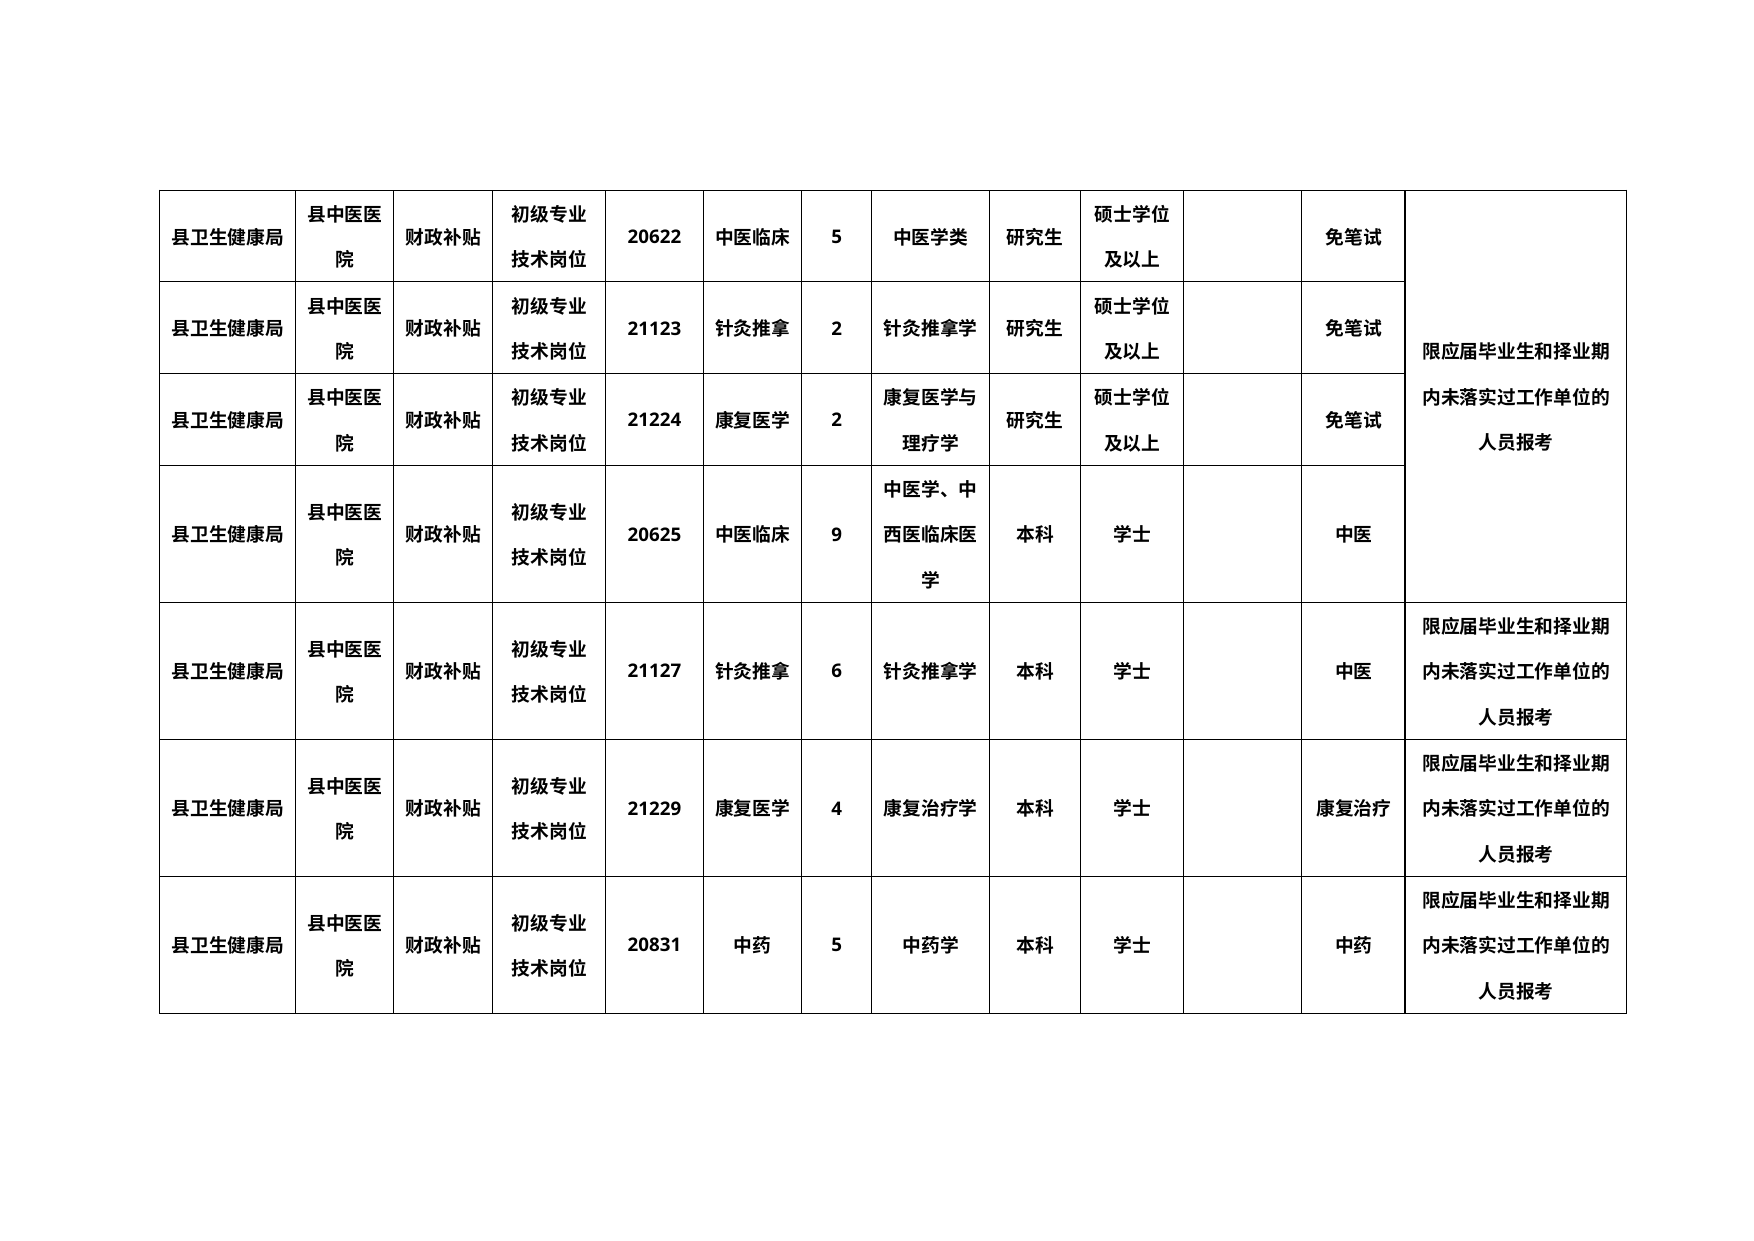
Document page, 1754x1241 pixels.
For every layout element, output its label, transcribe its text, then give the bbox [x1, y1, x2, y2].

table_cell 中医临床 [704, 191, 801, 281]
table_cell 21224 [606, 374, 703, 464]
table_cell 学士 [1081, 603, 1183, 738]
table_cell 初级专业技术岗位 [493, 466, 605, 602]
table_cell 中药学 [872, 877, 989, 1012]
table_cell 中医临床 [704, 466, 801, 602]
table_cell 县卫生健康局 [160, 191, 295, 281]
table_cell 免笔试 [1302, 191, 1404, 281]
table_cell [1184, 466, 1301, 602]
table_cell [1184, 740, 1301, 876]
table_cell 学士 [1081, 466, 1183, 602]
table_cell 初级专业技术岗位 [493, 740, 605, 876]
table_cell [1184, 877, 1301, 1012]
table_cell 康复治疗 [1302, 740, 1404, 876]
table_cell 康复医学与理疗学 [872, 374, 989, 464]
table_cell 县卫生健康局 [160, 282, 295, 373]
table_cell 康复治疗学 [872, 740, 989, 876]
table_cell 针灸推拿学 [872, 603, 989, 738]
table_cell 21229 [606, 740, 703, 876]
table_cell 本科 [990, 603, 1080, 738]
table_cell 财政补贴 [394, 374, 492, 464]
table_cell 中医学类 [872, 191, 989, 281]
table_cell 县卫生健康局 [160, 877, 295, 1012]
table_cell 县中医医院 [296, 740, 393, 876]
table_cell [1184, 603, 1301, 738]
table_cell 9 [802, 466, 871, 602]
table_cell 财政补贴 [394, 603, 492, 738]
table_cell 中医 [1302, 603, 1404, 738]
table_cell 4 [802, 740, 871, 876]
table_cell 21123 [606, 282, 703, 373]
table_cell 限应届毕业生和择业期内未落实过工作单位的人员报考 [1406, 191, 1626, 602]
table_cell 财政补贴 [394, 877, 492, 1012]
table_cell 本科 [990, 877, 1080, 1012]
table_cell 县卫生健康局 [160, 603, 295, 738]
table_cell 20625 [606, 466, 703, 602]
table_cell 初级专业技术岗位 [493, 603, 605, 738]
table_cell 针灸推拿 [704, 282, 801, 373]
table_cell 中药 [704, 877, 801, 1012]
table_cell [1184, 282, 1301, 373]
table_cell 中药 [1302, 877, 1404, 1012]
table_cell 县卫生健康局 [160, 374, 295, 464]
table_cell 研究生 [990, 374, 1080, 464]
table_cell 硕士学位及以上 [1081, 191, 1183, 281]
table_cell 财政补贴 [394, 191, 492, 281]
table_cell 财政补贴 [394, 466, 492, 602]
table_cell 县中医医院 [296, 603, 393, 738]
table_cell 限应届毕业生和择业期内未落实过工作单位的人员报考 [1406, 603, 1626, 738]
table_cell 硕士学位及以上 [1081, 282, 1183, 373]
table_cell 财政补贴 [394, 740, 492, 876]
table_cell 学士 [1081, 877, 1183, 1012]
table_cell 县中医医院 [296, 374, 393, 464]
table_cell [1184, 191, 1301, 281]
table_cell 2 [802, 374, 871, 464]
table_cell 本科 [990, 466, 1080, 602]
table_cell 初级专业技术岗位 [493, 191, 605, 281]
table_cell 限应届毕业生和择业期内未落实过工作单位的人员报考 [1406, 740, 1626, 876]
table_cell 研究生 [990, 191, 1080, 281]
table_cell 中医 [1302, 466, 1404, 602]
table_cell 康复医学 [704, 374, 801, 464]
table_cell 财政补贴 [394, 282, 492, 373]
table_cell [1406, 877, 1626, 1012]
table_cell 初级专业技术岗位 [493, 374, 605, 464]
table_cell 5 [802, 191, 871, 281]
table_cell 针灸推拿 [704, 603, 801, 738]
table_cell 21127 [606, 603, 703, 738]
table_cell 县卫生健康局 [160, 740, 295, 876]
table_cell 初级专业技术岗位 [493, 877, 605, 1012]
table_cell 县中医医院 [296, 191, 393, 281]
table_cell 免笔试 [1302, 282, 1404, 373]
table_cell 县中医医院 [296, 877, 393, 1012]
table_cell 初级专业技术岗位 [493, 282, 605, 373]
table_cell 免笔试 [1302, 374, 1404, 464]
table_cell 县中医医院 [296, 466, 393, 602]
table_cell 县卫生健康局 [160, 466, 295, 602]
table_cell 20622 [606, 191, 703, 281]
table_cell 研究生 [990, 282, 1080, 373]
table_cell 县中医医院 [296, 282, 393, 373]
table_cell 5 [802, 877, 871, 1012]
table_cell [1184, 374, 1301, 464]
table_cell 学士 [1081, 740, 1183, 876]
table_cell 本科 [990, 740, 1080, 876]
table_cell 6 [802, 603, 871, 738]
table_cell 20831 [606, 877, 703, 1012]
table_cell 康复医学 [704, 740, 801, 876]
table_cell 中医学、中西医临床医学 [872, 466, 989, 602]
table_cell 硕士学位及以上 [1081, 374, 1183, 464]
table_cell 针灸推拿学 [872, 282, 989, 373]
table_cell 2 [802, 282, 871, 373]
